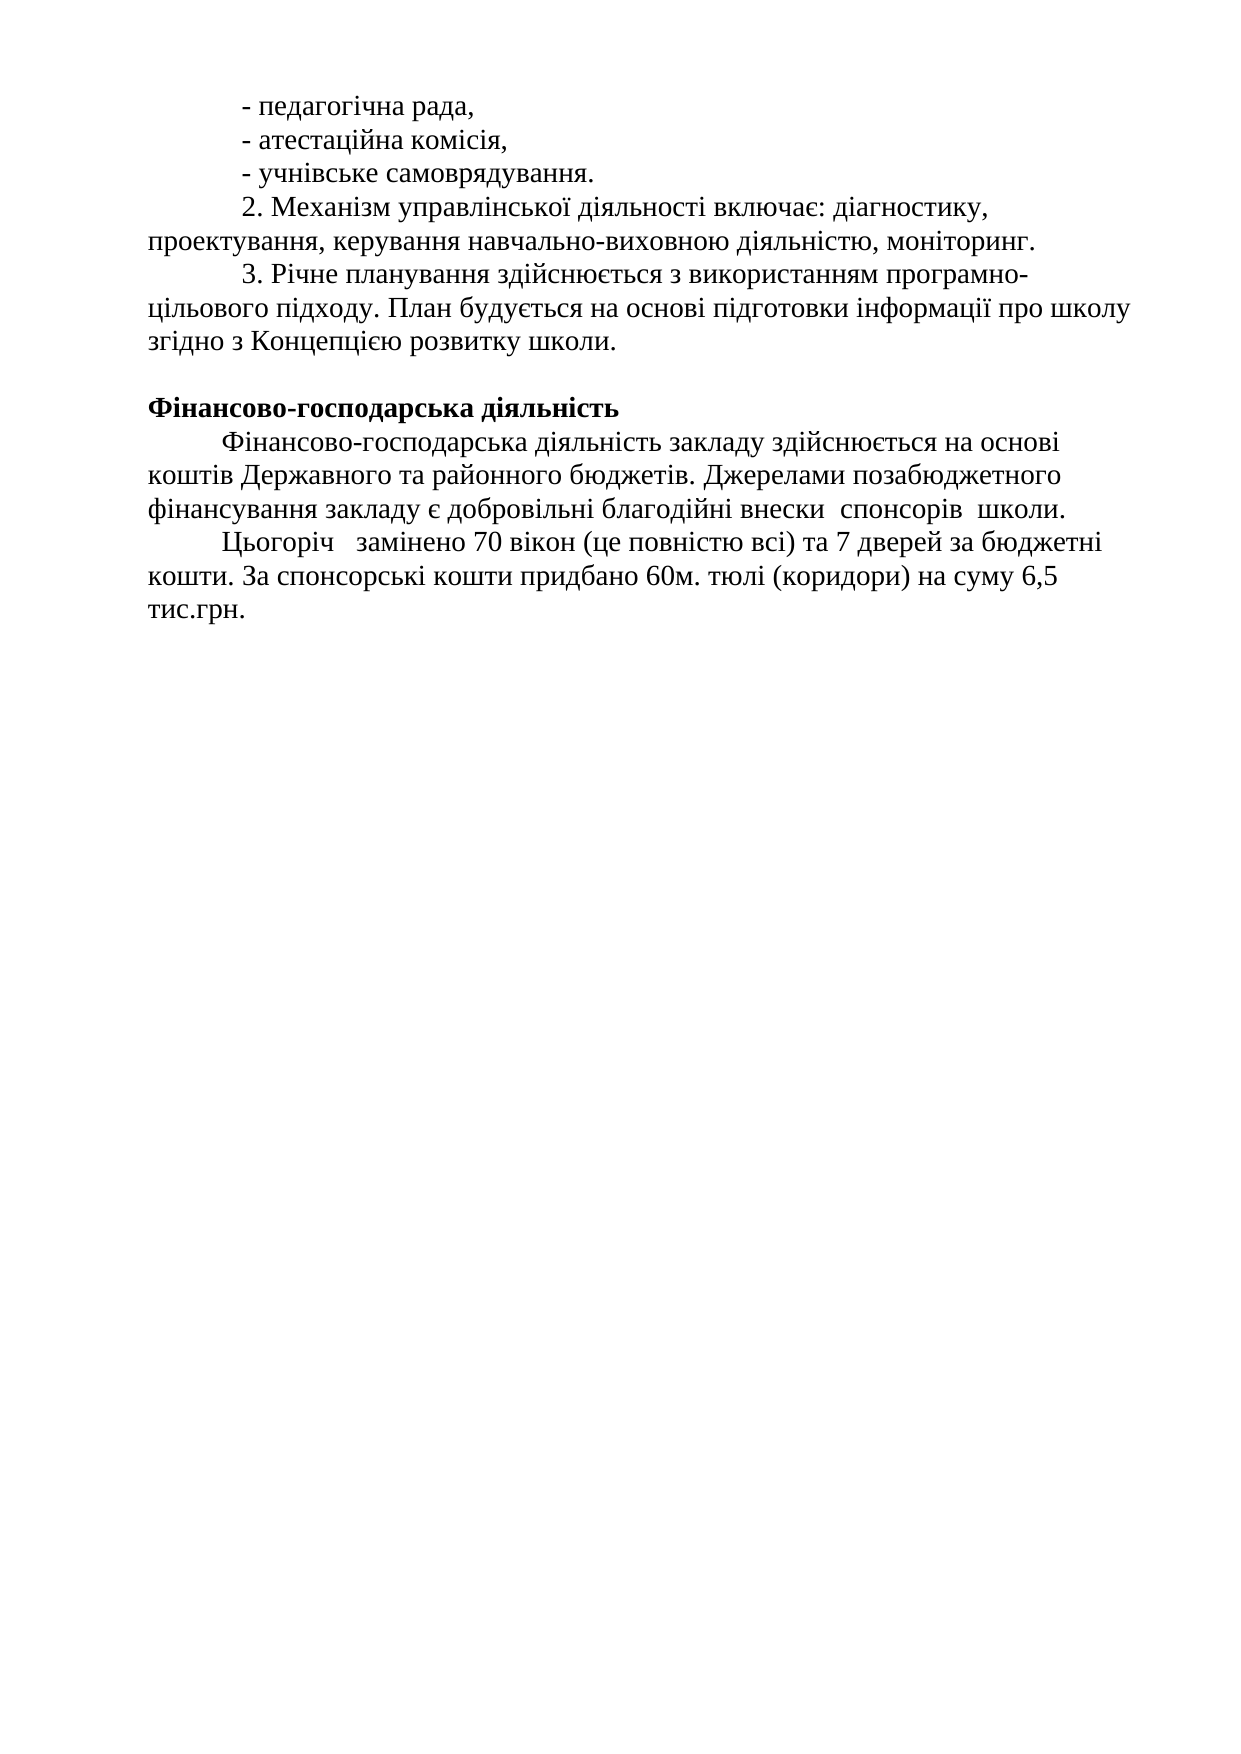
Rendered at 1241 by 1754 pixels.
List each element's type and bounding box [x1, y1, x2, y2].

table_header [136, 89, 1152, 1632]
